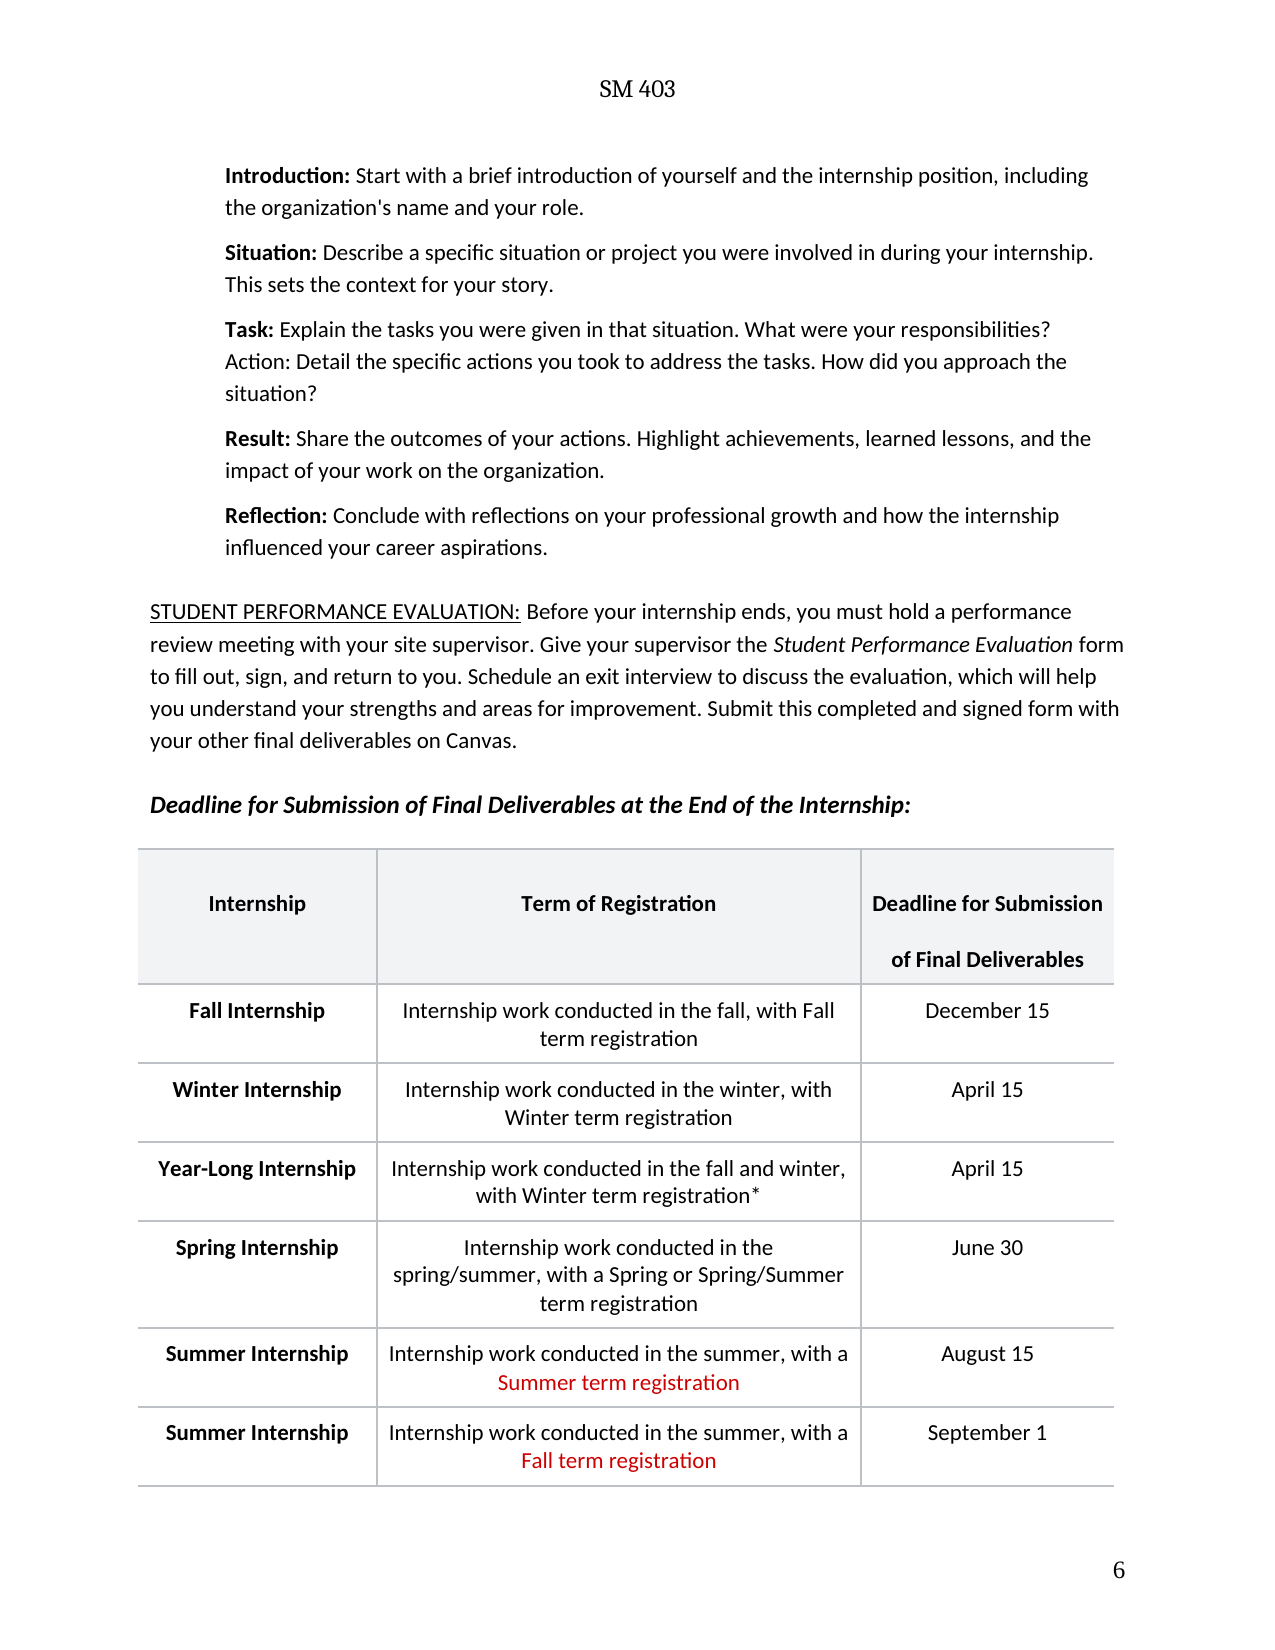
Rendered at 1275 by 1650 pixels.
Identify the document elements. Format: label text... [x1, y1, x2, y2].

table_cell August 15 [862, 1329, 1114, 1406]
table_cell September 1 [862, 1408, 1114, 1485]
table_cell June 30 [862, 1222, 1114, 1327]
table_cell Internship work conducted in the fall, with Fall term registration [378, 985, 860, 1062]
text Action: Detail the specific actions you took to address the tasks. How did you approach the situation? [225, 347, 1125, 407]
table_cell Summer Internship [138, 1408, 376, 1485]
table_cell April 15 [862, 1064, 1114, 1141]
table_cell Year-Long Internship [138, 1143, 376, 1220]
text Introduction: Start with a brief introduction of yourself and the internship position, including the organization's name and your role. [225, 161, 1125, 221]
text Task: Explain the tasks you were given in that situation. What were your responsibilities? [225, 315, 1125, 343]
table_header Term of Registration [378, 850, 860, 983]
table_cell Summer Internship [138, 1329, 376, 1406]
table_cell Internship work conducted in the summer, with a Summer term registration [378, 1329, 860, 1406]
table_cell Fall Internship [138, 985, 376, 1062]
text Result: Share the outcomes of your actions. Highlight achievements, learned lessons, and the impact of your work on the organization. [225, 424, 1125, 484]
text STUDENT PERFORMANCE EVALUATION: Before your internship ends, you must hold a performance review meeting with your site supervisor. Give your supervisor the Student Performance Evaluation form to fill out, sign, and return to you. Schedule an exit interview to discuss the evaluation, which will help you understand your strengths and areas for improvement. Submit this completed and signed form with your other final deliverables on Canvas. [150, 597, 1125, 754]
text Reflection: Conclude with reflections on your professional growth and how the internship influenced your career aspirations. [225, 501, 1125, 561]
table_cell Spring Internship [138, 1222, 376, 1327]
table_cell Internship work conducted in the winter, with Winter term registration [378, 1064, 860, 1141]
table_header Deadline for Submission of Final Deliverables [862, 850, 1114, 983]
table_cell April 15 [862, 1143, 1114, 1220]
text Deadline for Submission of Final Deliverables at the End of the Internship: [150, 789, 1125, 848]
text Situation: Describe a specific situation or project you were involved in during your internship. This sets the context for your story. [225, 238, 1125, 298]
table_header Internship [138, 850, 376, 983]
table_cell Internship work conducted in the spring/summer, with a Spring or Spring/Summer term registration [378, 1222, 860, 1327]
table_cell Internship work conducted in the fall and winter, with Winter term registration* [378, 1143, 860, 1220]
table_cell December 15 [862, 985, 1114, 1062]
table_cell Internship work conducted in the summer, with a Fall term registration [378, 1408, 860, 1485]
table_cell Winter Internship [138, 1064, 376, 1141]
